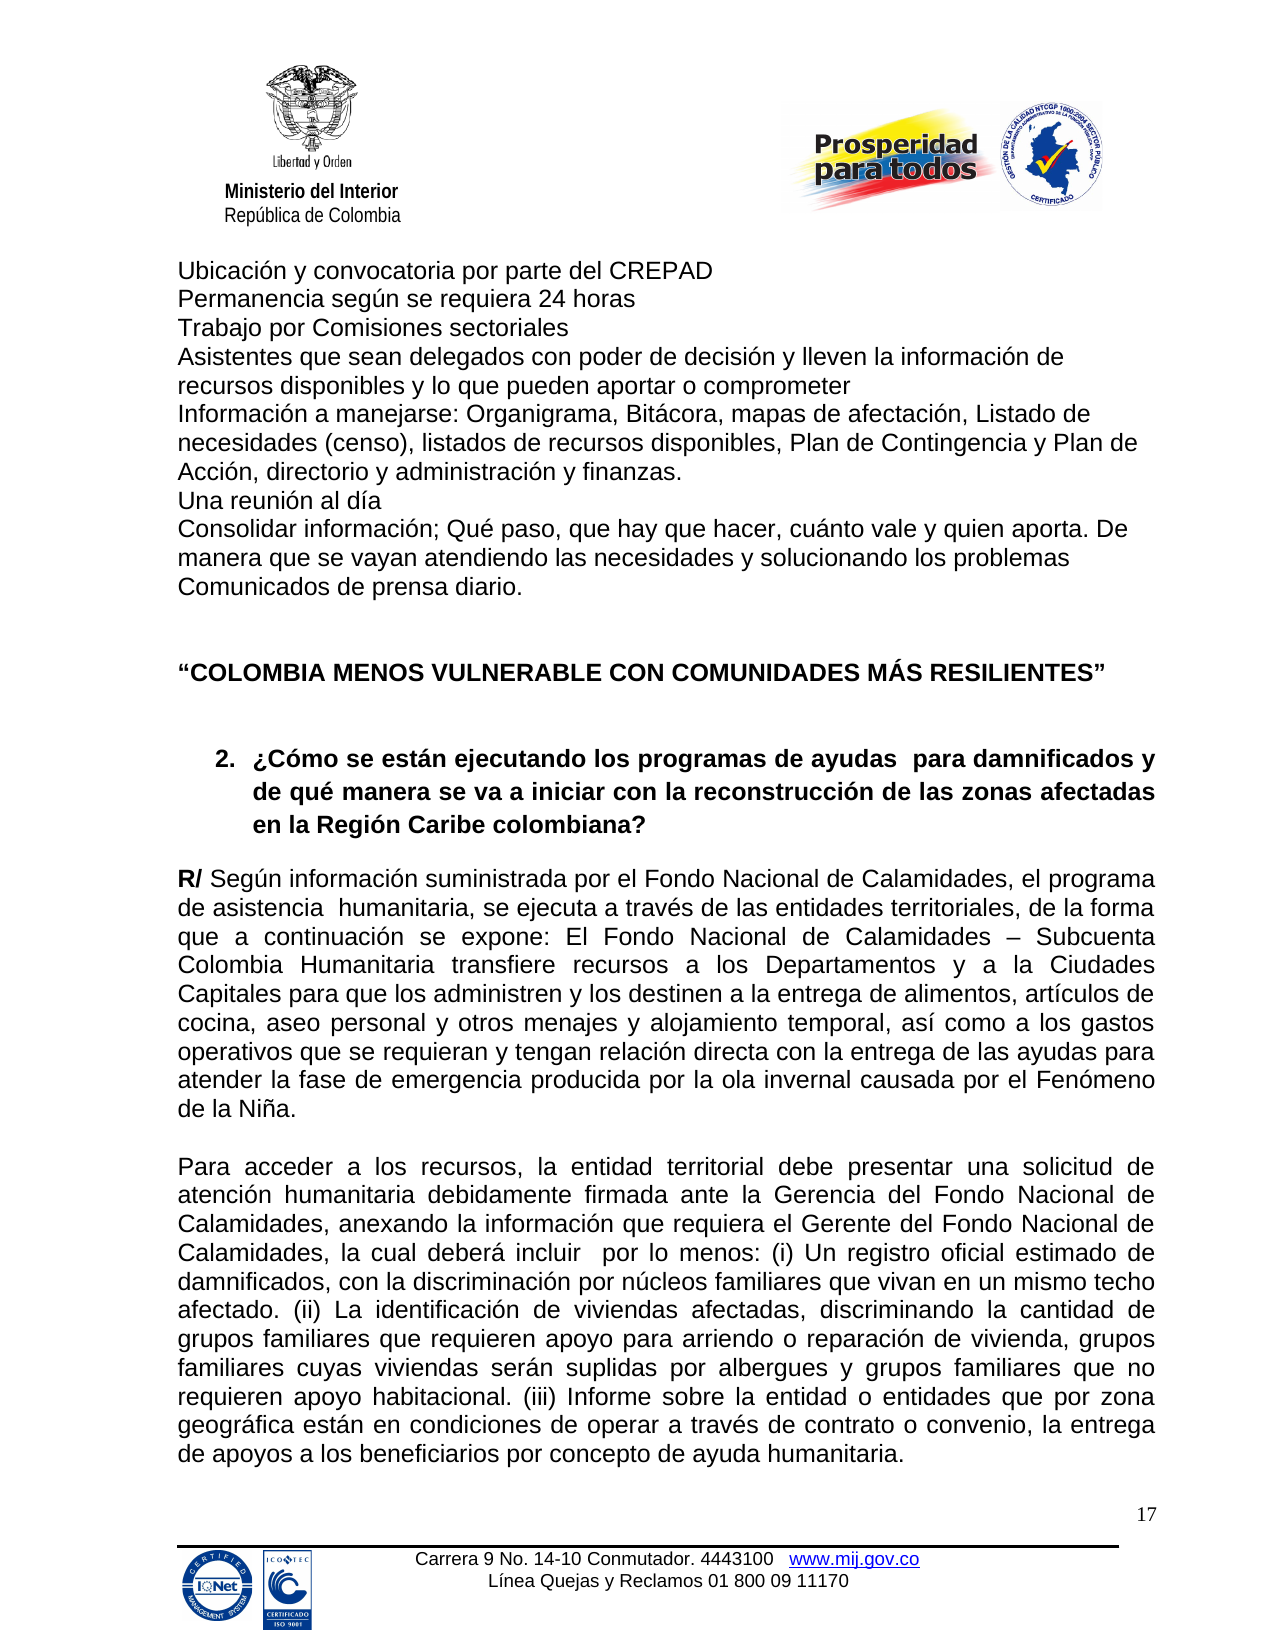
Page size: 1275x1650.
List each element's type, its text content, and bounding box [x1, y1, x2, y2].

text Para acceder a los recursos, la entidad territorial debe presentar una solicitud de atención humanitaria debidamente firmada ante la Gerencia del Fondo Nacional de Calamidades, anexando la información que requiera el Gerente del Fondo Nacional de Calamidades, la cual deberá incluir por lo menos: (i) Un registro oficial estimado de damnificados, con la discriminación por núcleos familiares que vivan en un mismo techo afectado. (ii) La identificación de viviendas afectadas, discriminando la cantidad de grupos familiares que requieren apoyo para arriendo o reparación de vivienda, grupos familiares cuyas viviendas serán suplidas por albergues y grupos familiares que no requieren apoyo habitacional. (iii) Informe sobre la entidad o entidades que por zona geográfica están en condiciones de operar a través de contrato o convenio, la entrega de apoyos a los beneficiarios por concepto de ayuda humanitaria. [177, 1152, 1157, 1468]
picture [781, 101, 1103, 214]
text Comunicados de prensa diario. [177, 572, 1157, 601]
list ¿Cómo se están ejecutando los programas de ayudas para damnificados y de qué manera se va a iniciar con la reconstrucción de las zonas afectadas en la Región Caribe colombiana? [215, 744, 1157, 839]
text “COLOMBIA MENOS VULNERABLE CON COMUNIDADES MÁS RESILIENTES” [177, 658, 1157, 687]
picture [182, 1550, 253, 1621]
text Trabajo por Comisiones sectoriales [177, 313, 1157, 342]
text Consolidar información; Qué paso, que hay que hacer, cuánto vale y quien aporta. De manera que se vayan atendiendo las necesidades y solucionando los problemas [177, 514, 1157, 572]
text Una reunión al día [177, 486, 1157, 514]
text Información a manejarse: Organigrama, Bitácora, mapas de afectación, Listado de necesidades (censo), listados de recursos disponibles, Plan de Contingencia y Plan de Acción, directorio y administración y finanzas. [177, 399, 1157, 486]
text R/ Según información suministrada por el Fondo Nacional de Calamidades, el programa de asistencia humanitaria, se ejecuta a través de las entidades territoriales, de la forma que a continuación se expone: El Fondo Nacional de Calamidades – Subcuenta Colombia Humanitaria transfiere recursos a los Departamentos y a la Ciudades Capitales para que los administren y los destinen a la entrega de alimentos, artículos de cocina, aseo personal y otros menajes y alojamiento temporal, así como a los gastos operativos que se requieran y tengan relación directa con la entrega de las ayudas para atender la fase de emergencia producida por la ola invernal causada por el Fenómeno de la Niña. [177, 864, 1157, 1123]
text Asistentes que sean delegados con poder de decisión y lleven la información de recursos disponibles y lo que pueden aportar o comprometer [177, 342, 1157, 399]
picture [263, 1550, 312, 1630]
text Ubicación y convocatoria por parte del CREPAD [177, 256, 1157, 284]
text Permanencia según se requiera 24 horas [177, 284, 1157, 313]
